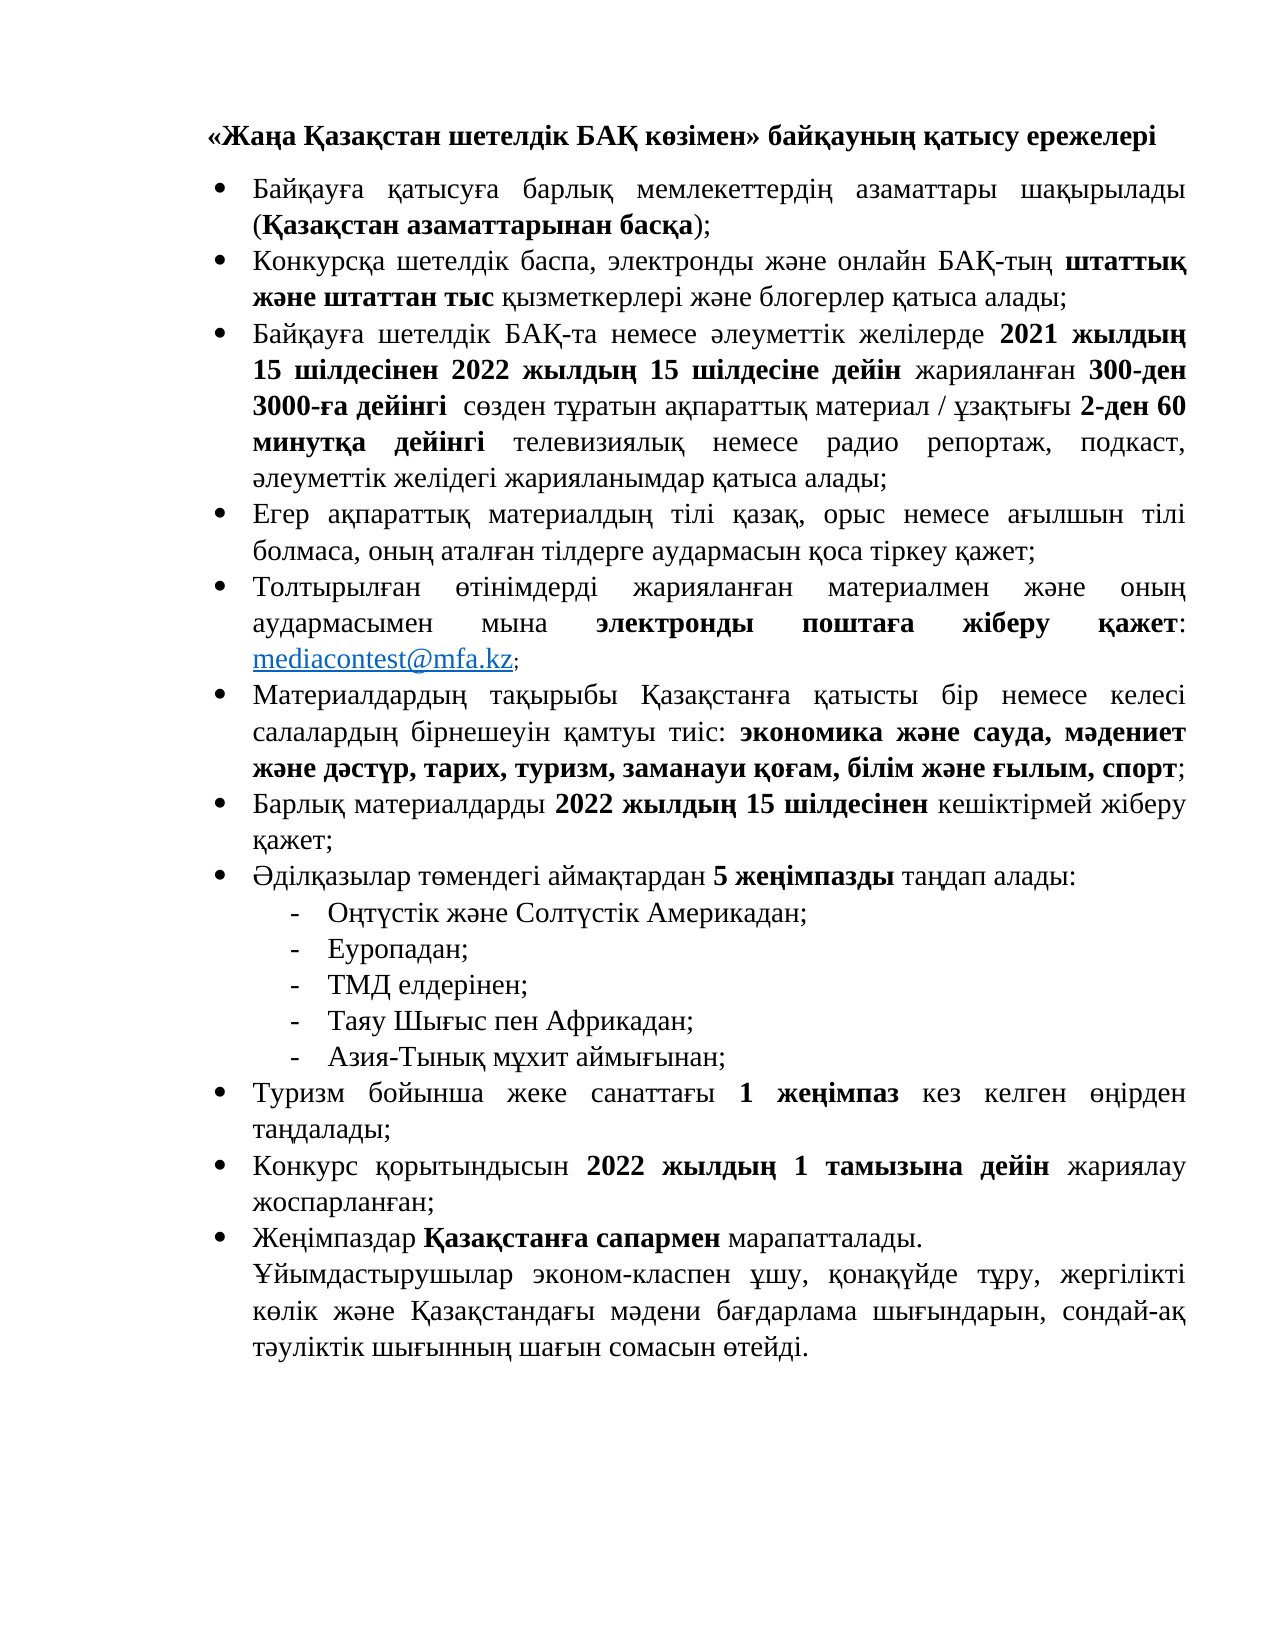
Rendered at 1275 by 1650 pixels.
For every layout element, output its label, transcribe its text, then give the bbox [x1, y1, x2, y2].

list Барлық материалдарды 2022 жылдың 15 шілдесінен кешіктірмей жіберу қажет; [215, 786, 1186, 856]
list Егер ақпараттық материалдың тілі қазақ, орыс немесе ағылшын тілі болмаса, оның аталған тілдерге аудармасын қоса тіркеу қажет; [215, 497, 1186, 566]
list Байқауға қатысуға барлық мемлекеттердің азаматтары шақырылады (Қазақстан азаматтарынан басқа); [215, 171, 1186, 241]
list Материалдардың тақырыбы Қазақстанға қатысты бір немесе келесі салалардың бірнешеуін қамтуы тиіс: экономика және сауда, мәдениет және дәстүр, тарих, туризм, заманауи қоғам, білім және ғылым, спорт; [215, 677, 1186, 783]
list Конкурс қорытындысын 2022 жылдың 1 тамызына дейін жариялау жоспарланған; [215, 1148, 1186, 1218]
list Жеңімпаздар Қазақстанға сапармен марапатталады. Ұйымдастырушылар эконом-класпен ұшу, қонақүйде тұру, жергілікті көлік және Қазақстандағы мәдени бағдарлама шығындарын, сондай-ақ тәуліктік шығынның шағын сомасын өтейді. [215, 1220, 1186, 1362]
list Конкурсқа шетелдік баспа, электронды және онлайн БАҚ-тың штаттық және штаттан тыс қызметкерлері және блогерлер қатыса алады; [215, 243, 1186, 313]
list Әділқазылар төмендегі аймақтардан 5 жеңімпазды таңдап алады: [215, 858, 1186, 892]
list Оңтүстік және Солтүстік Америкадан; [290, 895, 1186, 928]
list Еуропадан; [290, 931, 1186, 964]
list Толтырылған өтінімдерді жарияланған материалмен және оның аудармасымен мына электронды поштаға жіберу қажет: mediacontest@mfa.kz; [215, 569, 1186, 675]
text «Жаңа Қазақстан шетелдік БАҚ көзімен» байқауның қатысу ережелері [177, 118, 1186, 152]
list Байқауға шетелдік БАҚ-та немесе әлеуметтік желілерде 2021 жылдың 15 шілдесінен 2022 жылдың 15 шілдесіне дейін жарияланған 300-ден 3000-ға дейінгі сөзден тұратын ақпараттық материал / ұзақтығы 2-ден 60 минутқа дейінгі телевизиялық немесе радио репортаж, подкаст, әлеуметтік желідегі жарияланымдар қатыса алады; [215, 316, 1186, 494]
list ТМД елдерінен; [290, 967, 1186, 1001]
list Таяу Шығыс пен Африкадан; [290, 1003, 1186, 1037]
list Азия-Тынық мұхит аймығынан; [290, 1039, 1186, 1073]
list Туризм бойынша жеке санаттағы 1 жеңімпаз кез келген өңірден таңдалады; [215, 1075, 1186, 1145]
